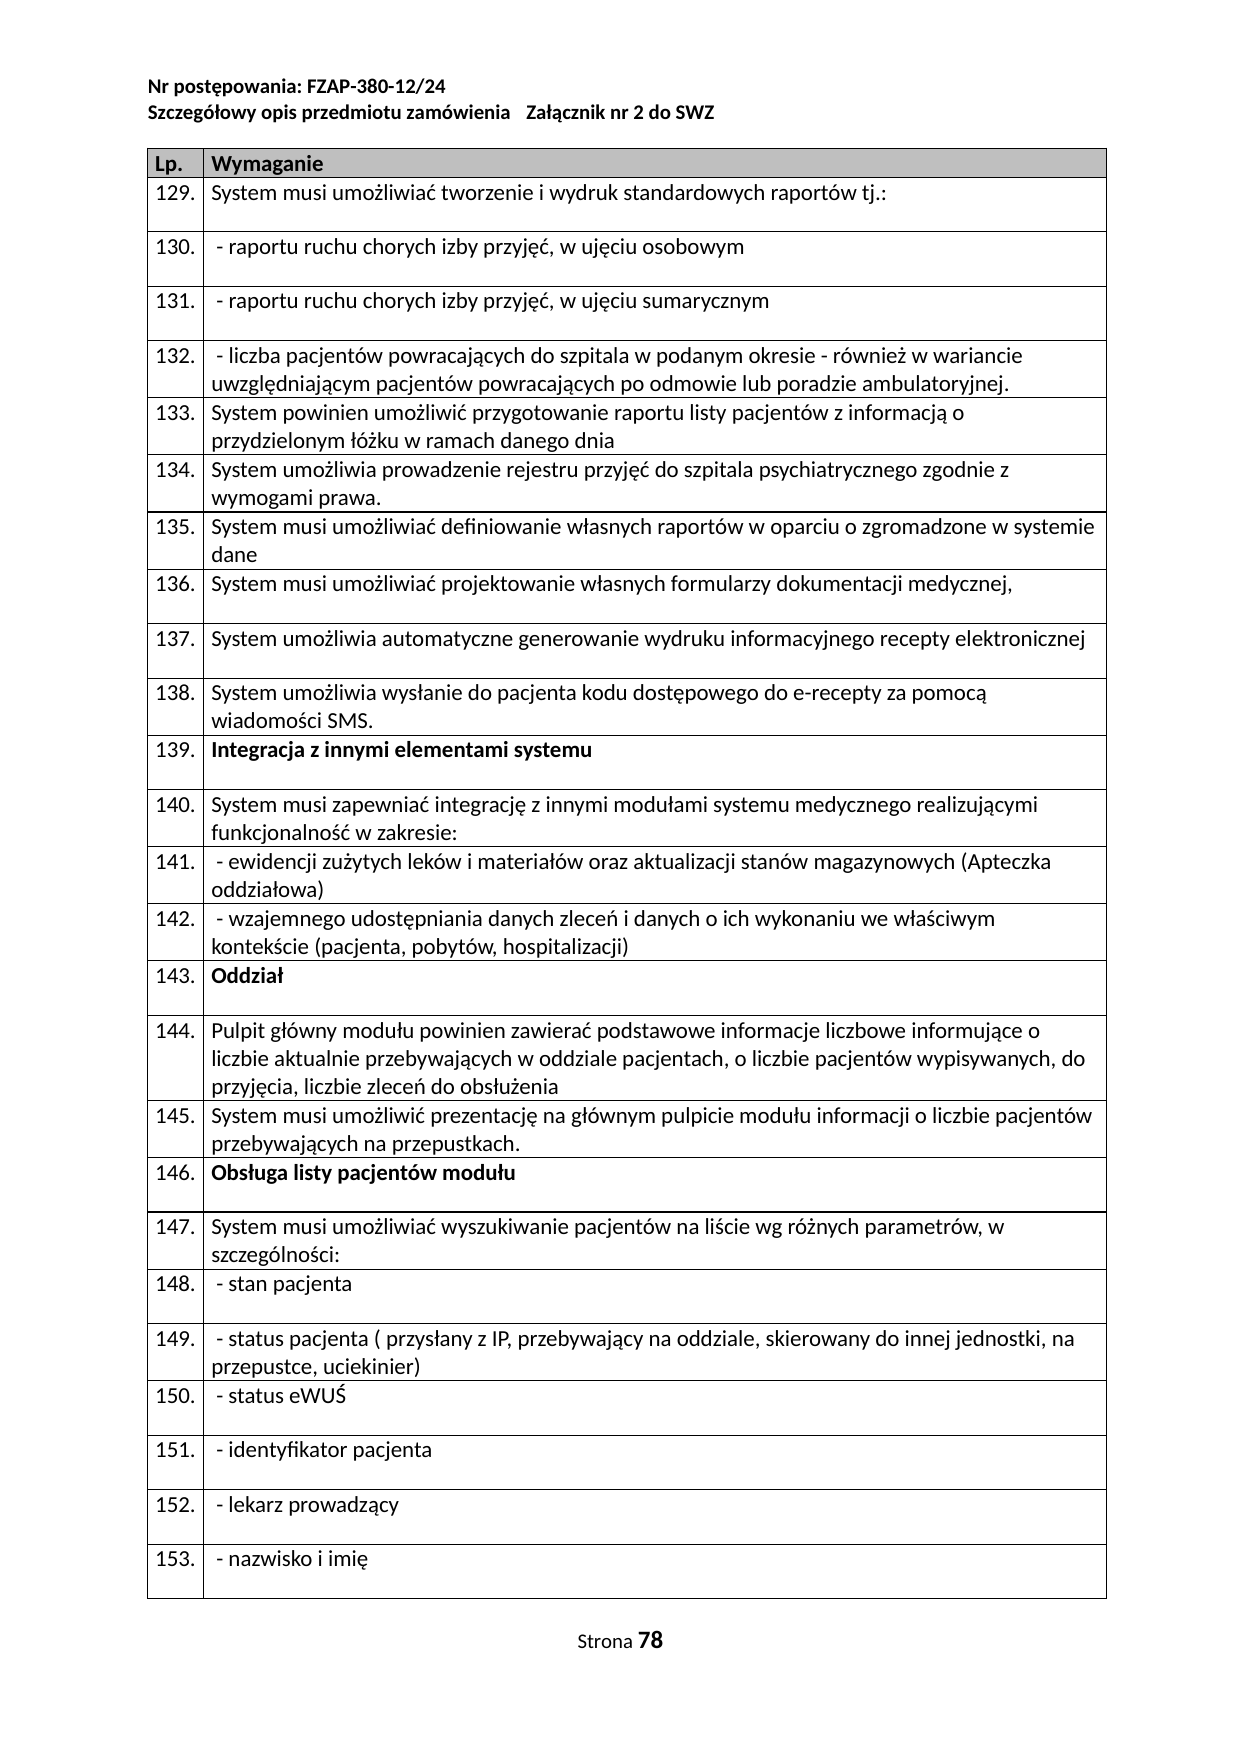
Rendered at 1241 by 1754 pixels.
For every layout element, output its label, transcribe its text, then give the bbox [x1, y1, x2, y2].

table_cell [148, 570, 203, 623]
table_cell Obsługa listy pacjentów modułu [204, 1158, 1106, 1211]
table_cell Oddział [204, 961, 1106, 1015]
table_cell - wzajemnego udostępniania danych zleceń i danych o ich wykonaniu we właściwym kontekście (pacjenta, pobytów, hospitalizacji) [204, 904, 1106, 960]
table_cell System musi umożliwiać definiowanie własnych raportów w oparciu o zgromadzone w systemie dane [204, 513, 1106, 568]
table_cell System musi umożliwiać tworzenie i wydruk standardowych raportów tj.: [204, 178, 1106, 231]
table_header Lp. [148, 149, 203, 177]
table_cell System umożliwia automatyczne generowanie wydruku informacyjnego recepty elektronicznej [204, 624, 1106, 677]
table_cell [148, 1324, 203, 1380]
table_cell [148, 679, 203, 734]
table_cell - identyfikator pacjenta [204, 1436, 1106, 1489]
table_cell - raportu ruchu chorych izby przyjęć, w ujęciu sumarycznym [204, 287, 1106, 340]
table_cell - liczba pacjentów powracających do szpitala w podanym okresie - również w wariancie uwzględniającym pacjentów powracających po odmowie lub poradzie ambulatoryjnej. [204, 341, 1106, 397]
table_cell [148, 847, 203, 903]
table_cell System powinien umożliwić przygotowanie raportu listy pacjentów z informacją o przydzielonym łóżku w ramach danego dnia [204, 398, 1106, 454]
table_cell System musi umożliwiać projektowanie własnych formularzy dokumentacji medycznej, [204, 570, 1106, 623]
table_cell - stan pacjenta [204, 1270, 1106, 1323]
table_cell [148, 624, 203, 677]
table_cell - status eWUŚ [204, 1381, 1106, 1434]
table_cell [148, 455, 203, 511]
table_cell Integracja z innymi elementami systemu [204, 736, 1106, 789]
table_cell - lekarz prowadzący [204, 1490, 1106, 1543]
table_cell System musi zapewniać integrację z innymi modułami systemu medycznego realizującymi funkcjonalność w zakresie: [204, 790, 1106, 846]
table_cell [148, 341, 203, 397]
table_cell [148, 232, 203, 286]
table_cell System umożliwia prowadzenie rejestru przyjęć do szpitala psychiatrycznego zgodnie z wymogami prawa. [204, 455, 1106, 511]
table_cell - status pacjenta ( przysłany z IP, przebywający na oddziale, skierowany do innej jednostki, na przepustce, uciekinier) [204, 1324, 1106, 1380]
table_cell [148, 178, 203, 231]
table_cell [148, 513, 203, 568]
table_header Wymaganie [204, 149, 1106, 177]
table_cell [148, 904, 203, 960]
table_cell System musi umożliwić prezentację na głównym pulpicie modułu informacji o liczbie pacjentów przebywających na przepustkach. [204, 1101, 1106, 1157]
table_cell [148, 790, 203, 846]
table_cell [148, 1016, 203, 1100]
table_cell Pulpit główny modułu powinien zawierać podstawowe informacje liczbowe informujące o liczbie aktualnie przebywających w oddziale pacjentach, o liczbie pacjentów wypisywanych, do przyjęcia, liczbie zleceń do obsłużenia [204, 1016, 1106, 1100]
table_cell [148, 1213, 203, 1268]
table_cell [148, 1101, 203, 1157]
table_cell - ewidencji zużytych leków i materiałów oraz aktualizacji stanów magazynowych (Apteczka oddziałowa) [204, 847, 1106, 903]
table_cell System umożliwia wysłanie do pacjenta kodu dostępowego do e-recepty za pomocą wiadomości SMS. [204, 679, 1106, 734]
table_cell - raportu ruchu chorych izby przyjęć, w ujęciu osobowym [204, 232, 1106, 286]
table_cell [148, 1158, 203, 1211]
table_cell [148, 287, 203, 340]
table_cell [148, 1545, 203, 1598]
table_cell [148, 736, 203, 789]
table_cell [148, 1436, 203, 1489]
table_cell [148, 398, 203, 454]
table_cell [148, 1490, 203, 1543]
table_cell [148, 1270, 203, 1323]
table_cell [148, 1381, 203, 1434]
table_cell - nazwisko i imię [204, 1545, 1106, 1598]
table_cell [148, 961, 203, 1015]
table_cell System musi umożliwiać wyszukiwanie pacjentów na liście wg różnych parametrów, w szczególności: [204, 1213, 1106, 1268]
